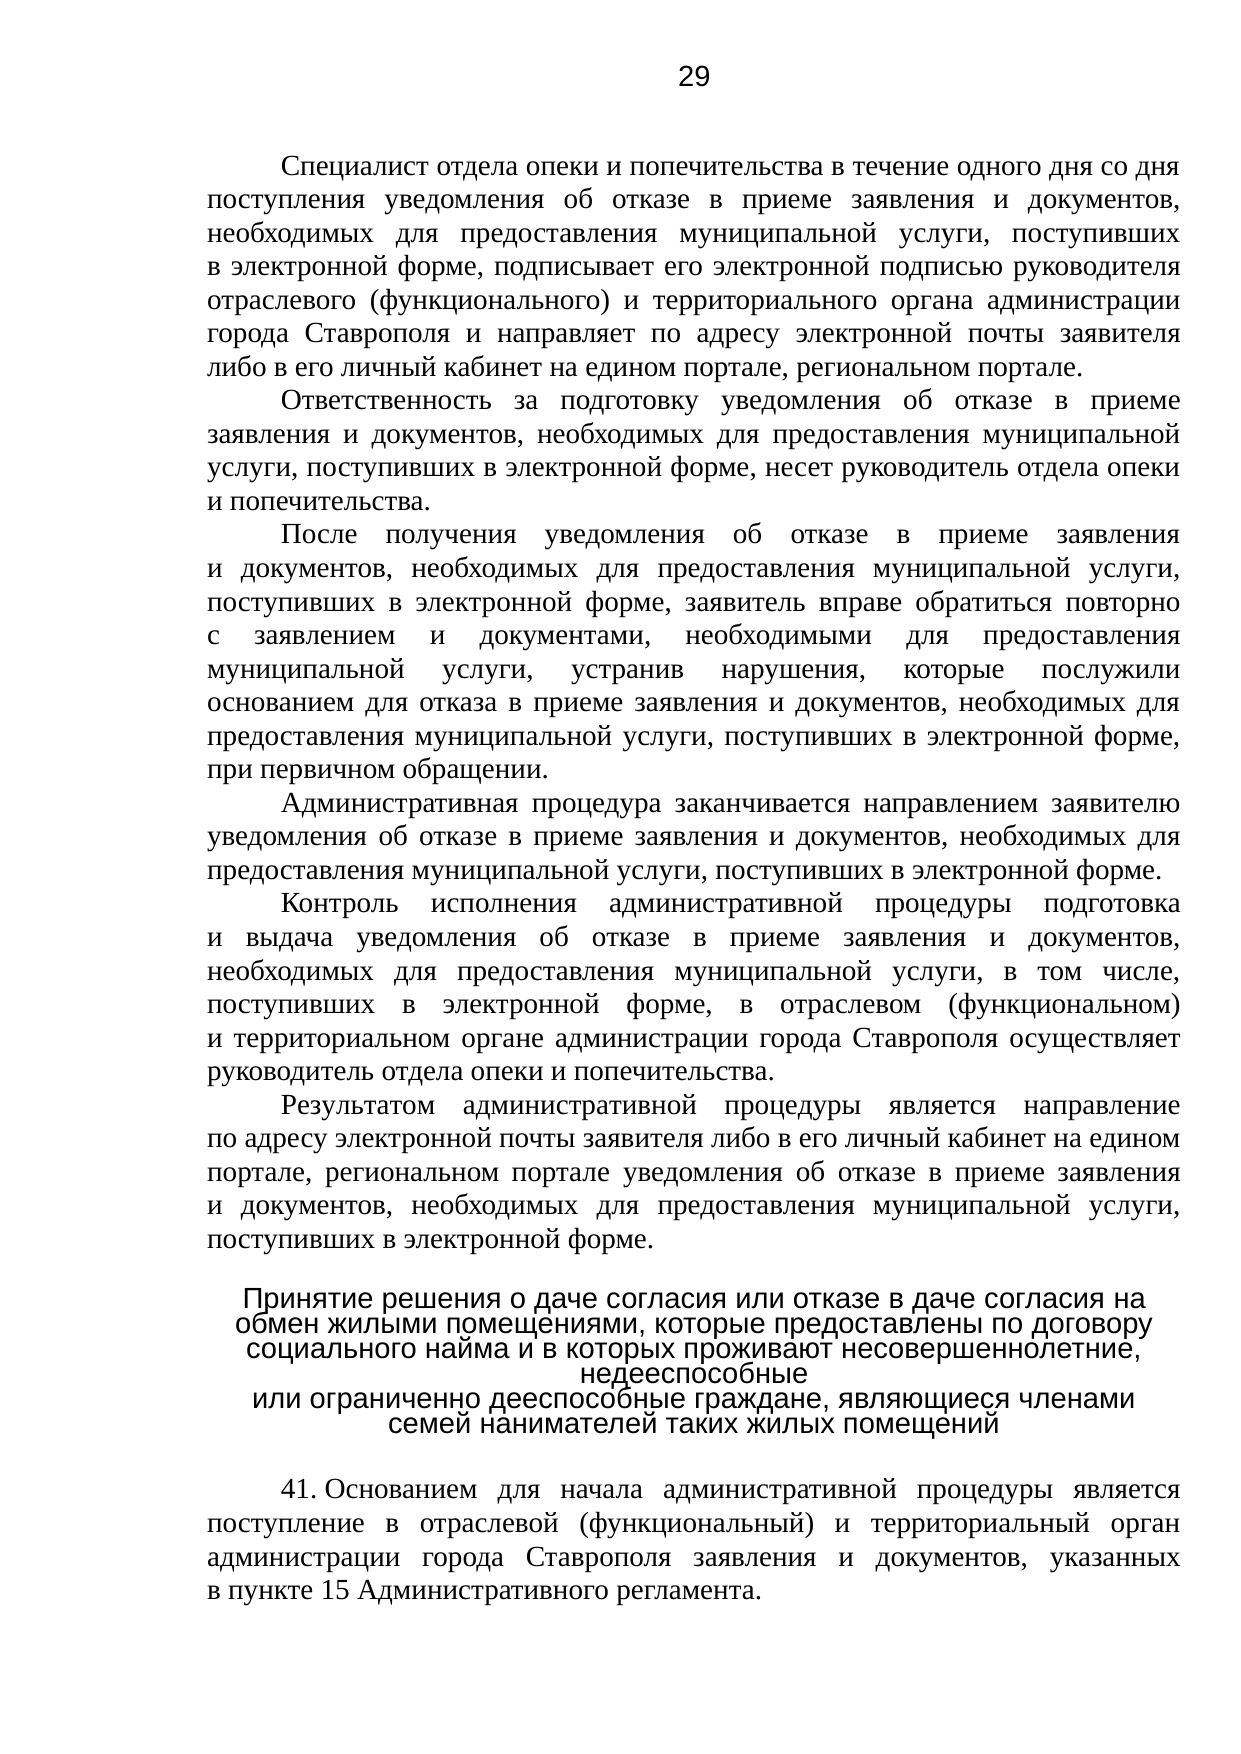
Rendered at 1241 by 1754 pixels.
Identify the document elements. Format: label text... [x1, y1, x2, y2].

text Специалист отдела опеки и попечительства в течение одного дня со дня поступления уведомления об отказе в приеме заявления и документов, необходимых для предоставления муниципальной услуги, поступивших в электронной форме, подписывает его электронной подписью руководителя отраслевого (функционального) и территориального органа администрации города Ставрополя и направляет по адресу электронной почты заявителя либо в его личный кабинет на едином портале, региональном портале. [207, 148, 1181, 382]
text Контроль исполнения административной процедуры подготовка и выдача уведомления об отказе в приеме заявления и документов, необходимых для предоставления муниципальной услуги, в том числе, поступивших в электронной форме, в отраслевом (функциональном) и территориальном органе администрации города Ставрополя осуществляет руководитель отдела опеки и попечительства. [207, 886, 1181, 1087]
text или ограниченно дееспособные граждане, являющиеся членами семей нанимателей таких жилых помещений [207, 1388, 1181, 1438]
text Результатом административной процедуры является направление по адресу электронной почты заявителя либо в его личный кабинет на едином портале, региональном портале уведомления об отказе в приеме заявления и документов, необходимых для предоставления муниципальной услуги, поступивших в электронной форме. [207, 1087, 1181, 1254]
text Административная процедура заканчивается направлением заявителю уведомления об отказе в приеме заявления и документов, необходимых для предоставления муниципальной услуги, поступивших в электронной форме. [207, 785, 1181, 886]
text 41. Основанием для начала административной процедуры является поступление в отраслевой (функциональный) и территориальный орган администрации города Ставрополя заявления и документов, указанных в пункте 15 Административного регламента. [207, 1472, 1181, 1606]
text Ответственность за подготовку уведомления об отказе в приеме заявления и документов, необходимых для предоставления муниципальной услуги, поступивших в электронной форме, несет руководитель отдела опеки и попечительства. [207, 382, 1181, 517]
text Принятие решения о даче согласия или отказе в даче согласия на обмен жилыми помещениями, которые предоставлены по договору социального найма и в которых проживают несовершеннолетние, недееспособные [207, 1288, 1181, 1388]
text После получения уведомления об отказе в приеме заявления и документов, необходимых для предоставления муниципальной услуги, поступивших в электронной форме, заявитель вправе обратиться повторно с заявлением и документами, необходимыми для предоставления муниципальной услуги, устранив нарушения, которые послужили основанием для отказа в приеме заявления и документов, необходимых для предоставления муниципальной услуги, поступивших в электронной форме, при первичном обращении. [207, 517, 1181, 785]
